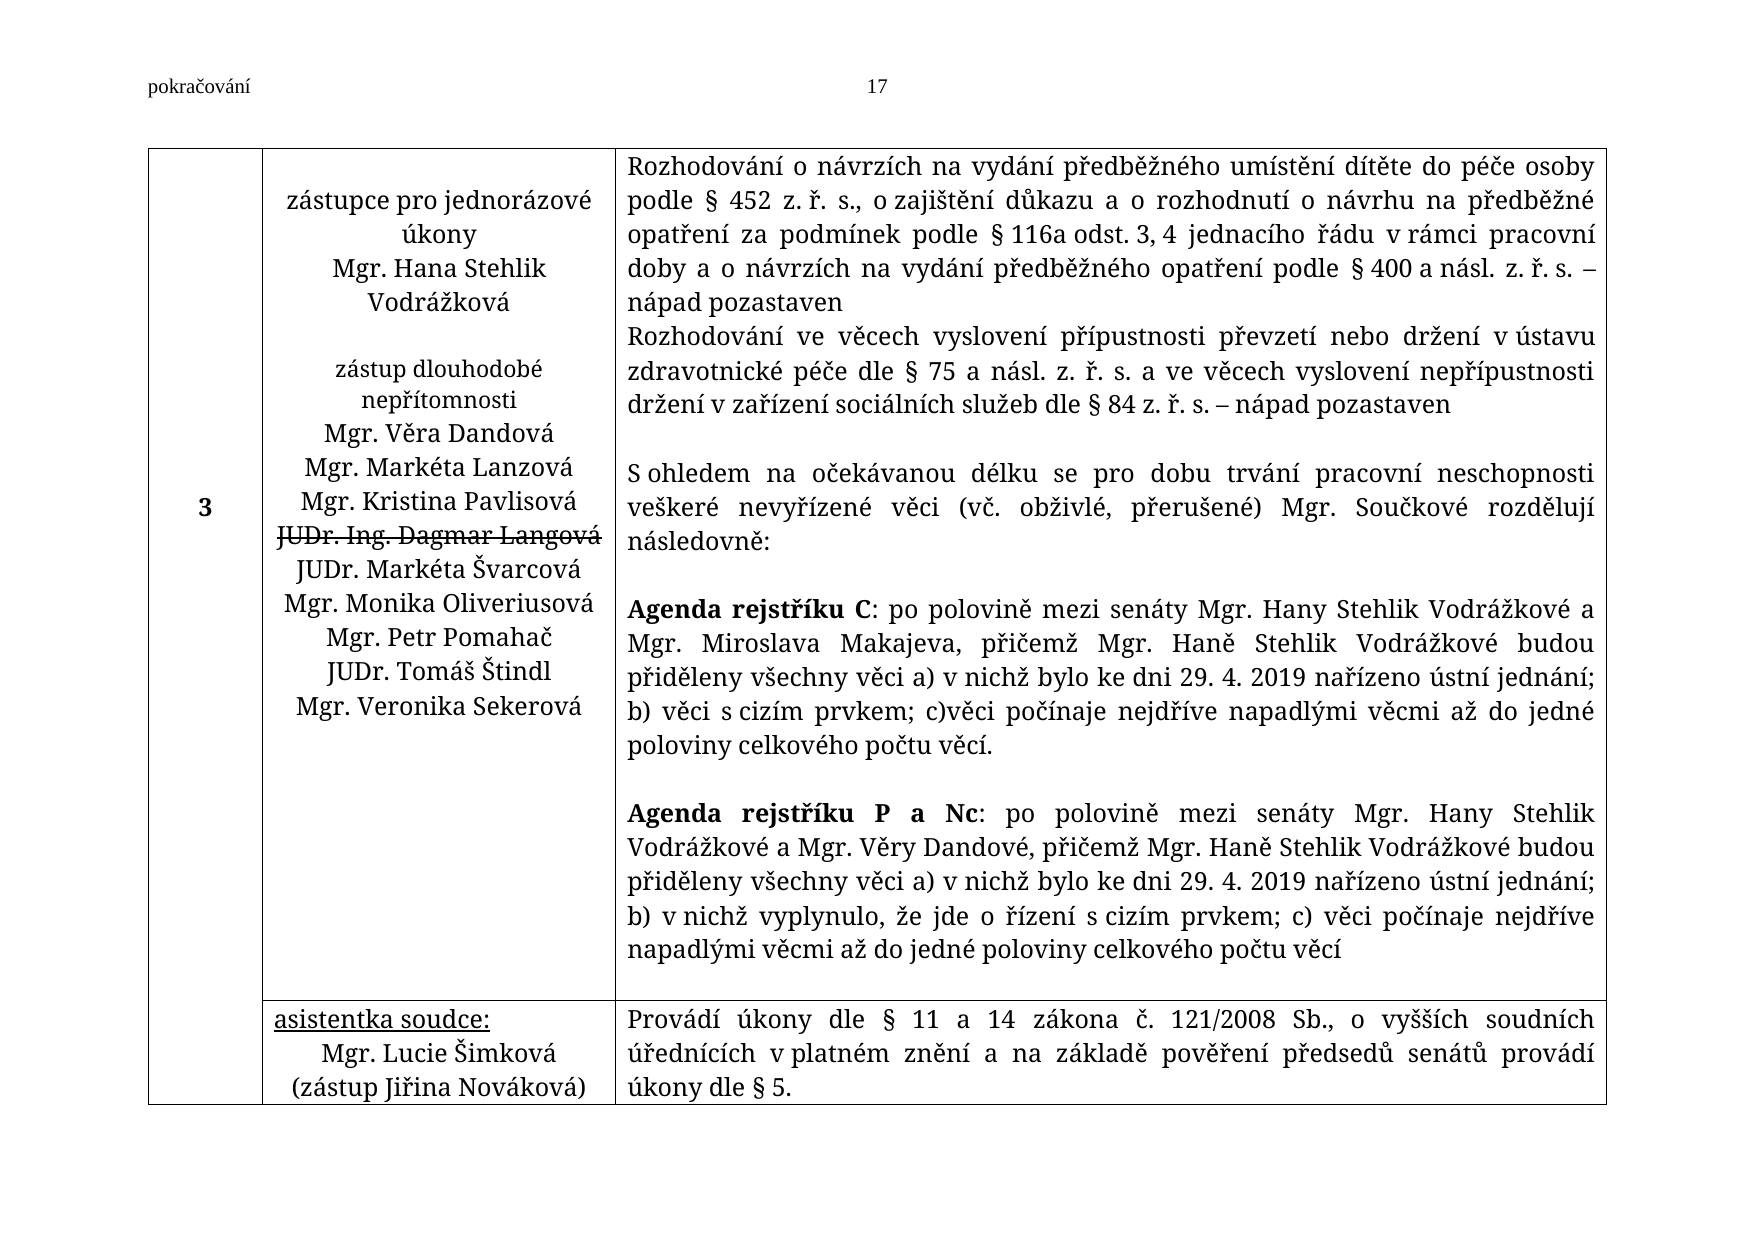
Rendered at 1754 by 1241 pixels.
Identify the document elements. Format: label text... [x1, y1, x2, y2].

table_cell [263, 1001, 615, 1103]
table_cell Věci agendy rejstříku C – nápad pozastaven Věci agendy rejstříku P a Nc včetně VR – nápad pozastaven Ustanovení opatrovníka dle § 892/2, 3 o. z. – nápad pozastaven Rozhodování o návrzích na vydání předběžného umístění dítěte do péče osoby podle § 452 z. ř. s., o zajištění důkazu a o rozhodnutí o návrhu na předběžné opatření za podmínek podle § 116a odst. 3, 4 jednacího řádu v rámci pracovní doby a o návrzích na vydání předběžného opatření podle § 400 a násl. z. ř. s. – nápad pozastaven Rozhodování ve věcech vyslovení přípustnosti převzetí nebo držení v ústavu zdravotnické péče dle § násl. z. ř. s. a ve věcech vyslovení nepřípustnosti držení v zařízení sociálních služeb dle § 84 z. ř. s. – nápad pozastaven S ohledem na očekávanou délku se pro dobu trvání pracovní neschopnosti veškeré nevyřízené věci (vč. obživlé, přerušené) Mgr. Součkové rozdělují následovně: Agenda rejstříku C: po polovině mezi senáty Mgr. Hany Stehlik Vodrážkové a Mgr. Miroslava Makajeva, přičemž Mgr. Haně Stehlik Vodrážkové budou přiděleny všechny věci a) v nichž bylo ke dni 29. 4. 2019 nařízeno ústní jednání; b) věci s cizím prvkem; c)věci počínaje nejdříve napadlými věcmi až do jedné poloviny celkového počtu věcí. Agenda rejstříku P a Nc: po polovině mezi senáty Mgr. Hany Stehlik Vodrážkové a Mgr. Věry Dandové, přičemž Mgr. Haně Stehlik Vodrážkové budou přiděleny všechny věci a) v nichž bylo ke dni 29. 4. 2019 nařízeno ústní jednání; b) v nichž vyplynulo, že jde o řízení s cizím prvkem; c) věci počínaje nejdříve napadlými věcmi až do jedné poloviny celkového počtu věcí [616, 149, 1606, 1000]
table_cell zástupce pro jednorázové úkony Mgr. Hana Stehlik Vodrážková zástup dlouhodobé nepřítomnosti Mgr. Věra Dandová Mgr. Markéta Lanzová Mgr. Kristina Pavlisová JUDr. Ing. Dagmar Langová JUDr. Markéta Švarcová Mgr. Monika Oliveriusová Mgr. Petr Pomahač JUDr. Tomáš Štindl Mgr. Veronika Sekerová [263, 149, 615, 1000]
table_cell 3 3 [149, 149, 262, 1103]
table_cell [616, 1001, 1606, 1103]
